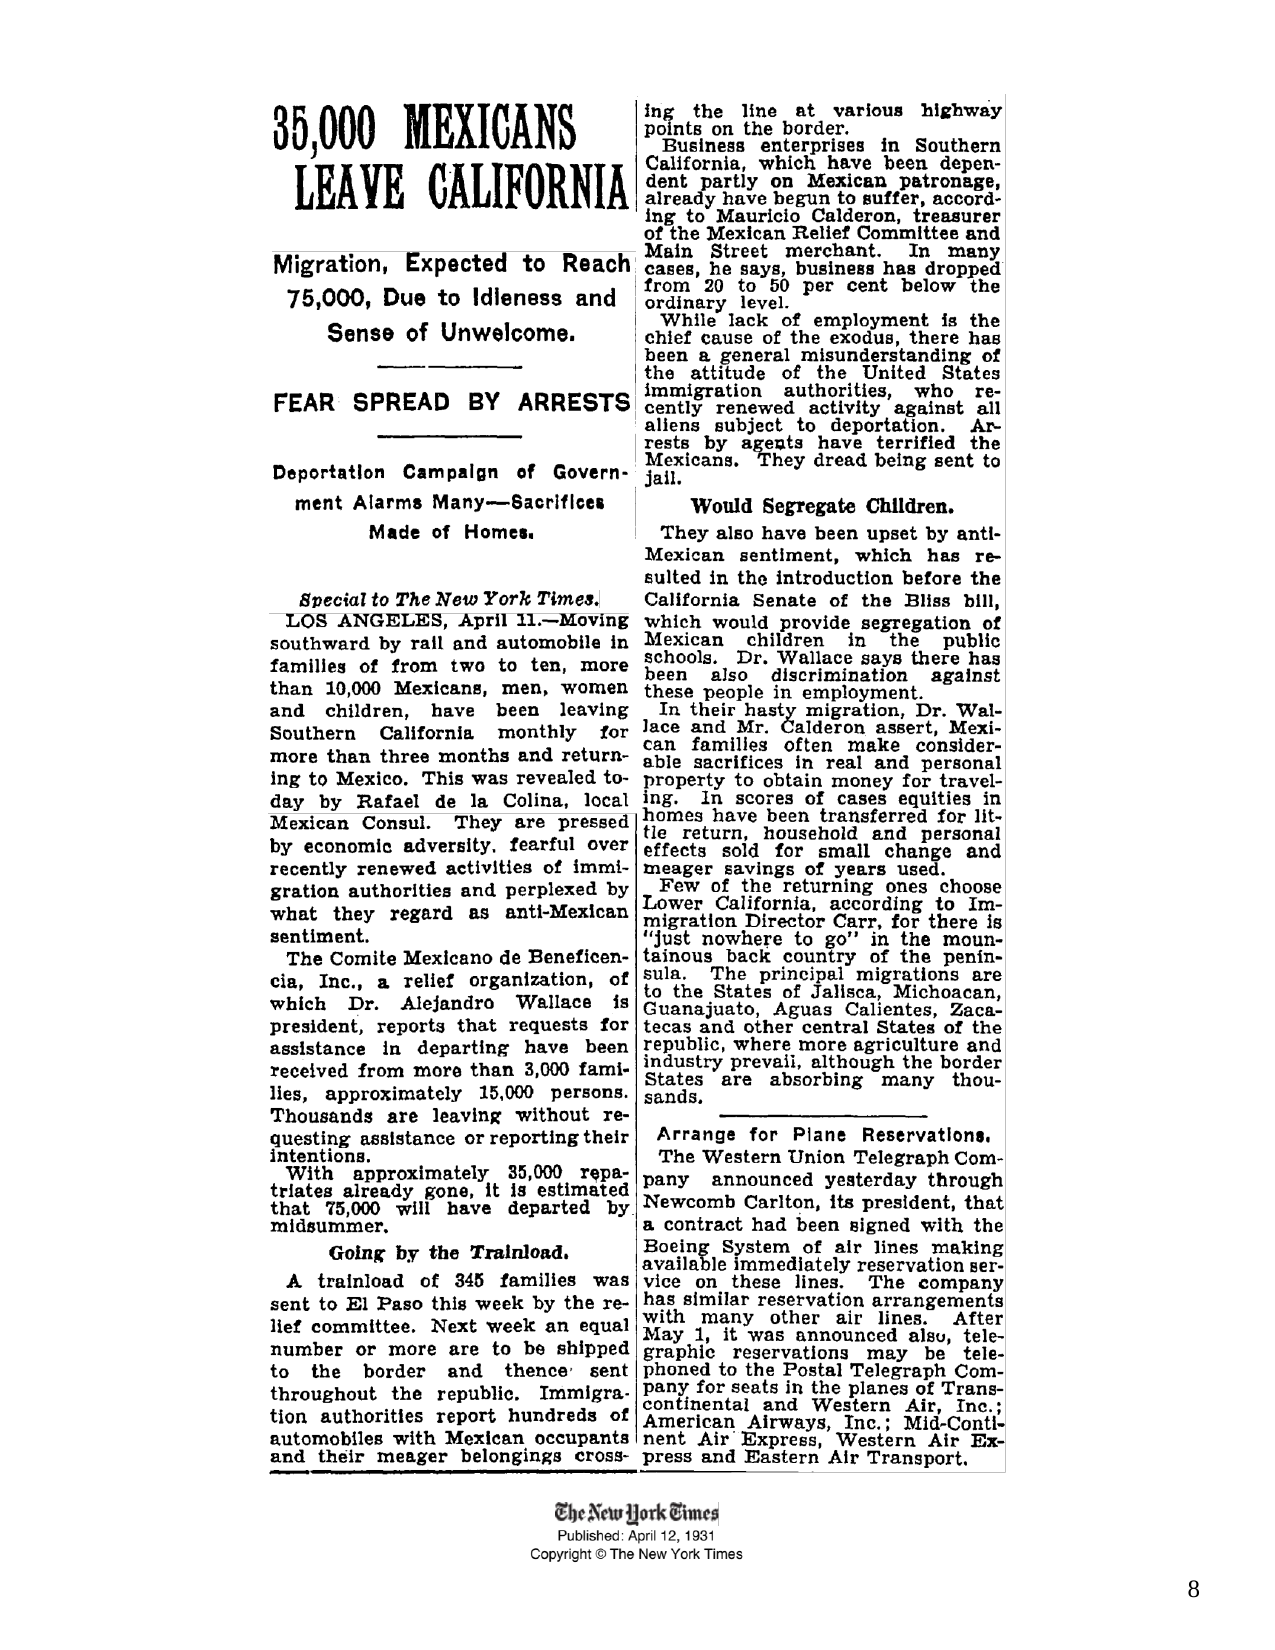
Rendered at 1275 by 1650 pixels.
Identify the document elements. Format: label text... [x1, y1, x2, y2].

text Source: Wikipedia contributors, "Immigration Act of 1924," Wikipedia, The Free Encyclopedia, https://en.wikipedia.org/w/index.php?title=Immigration_Act_of_1924&oldid=800660337 (accessed September 20, 2017). [75, 75, 1200, 1574]
